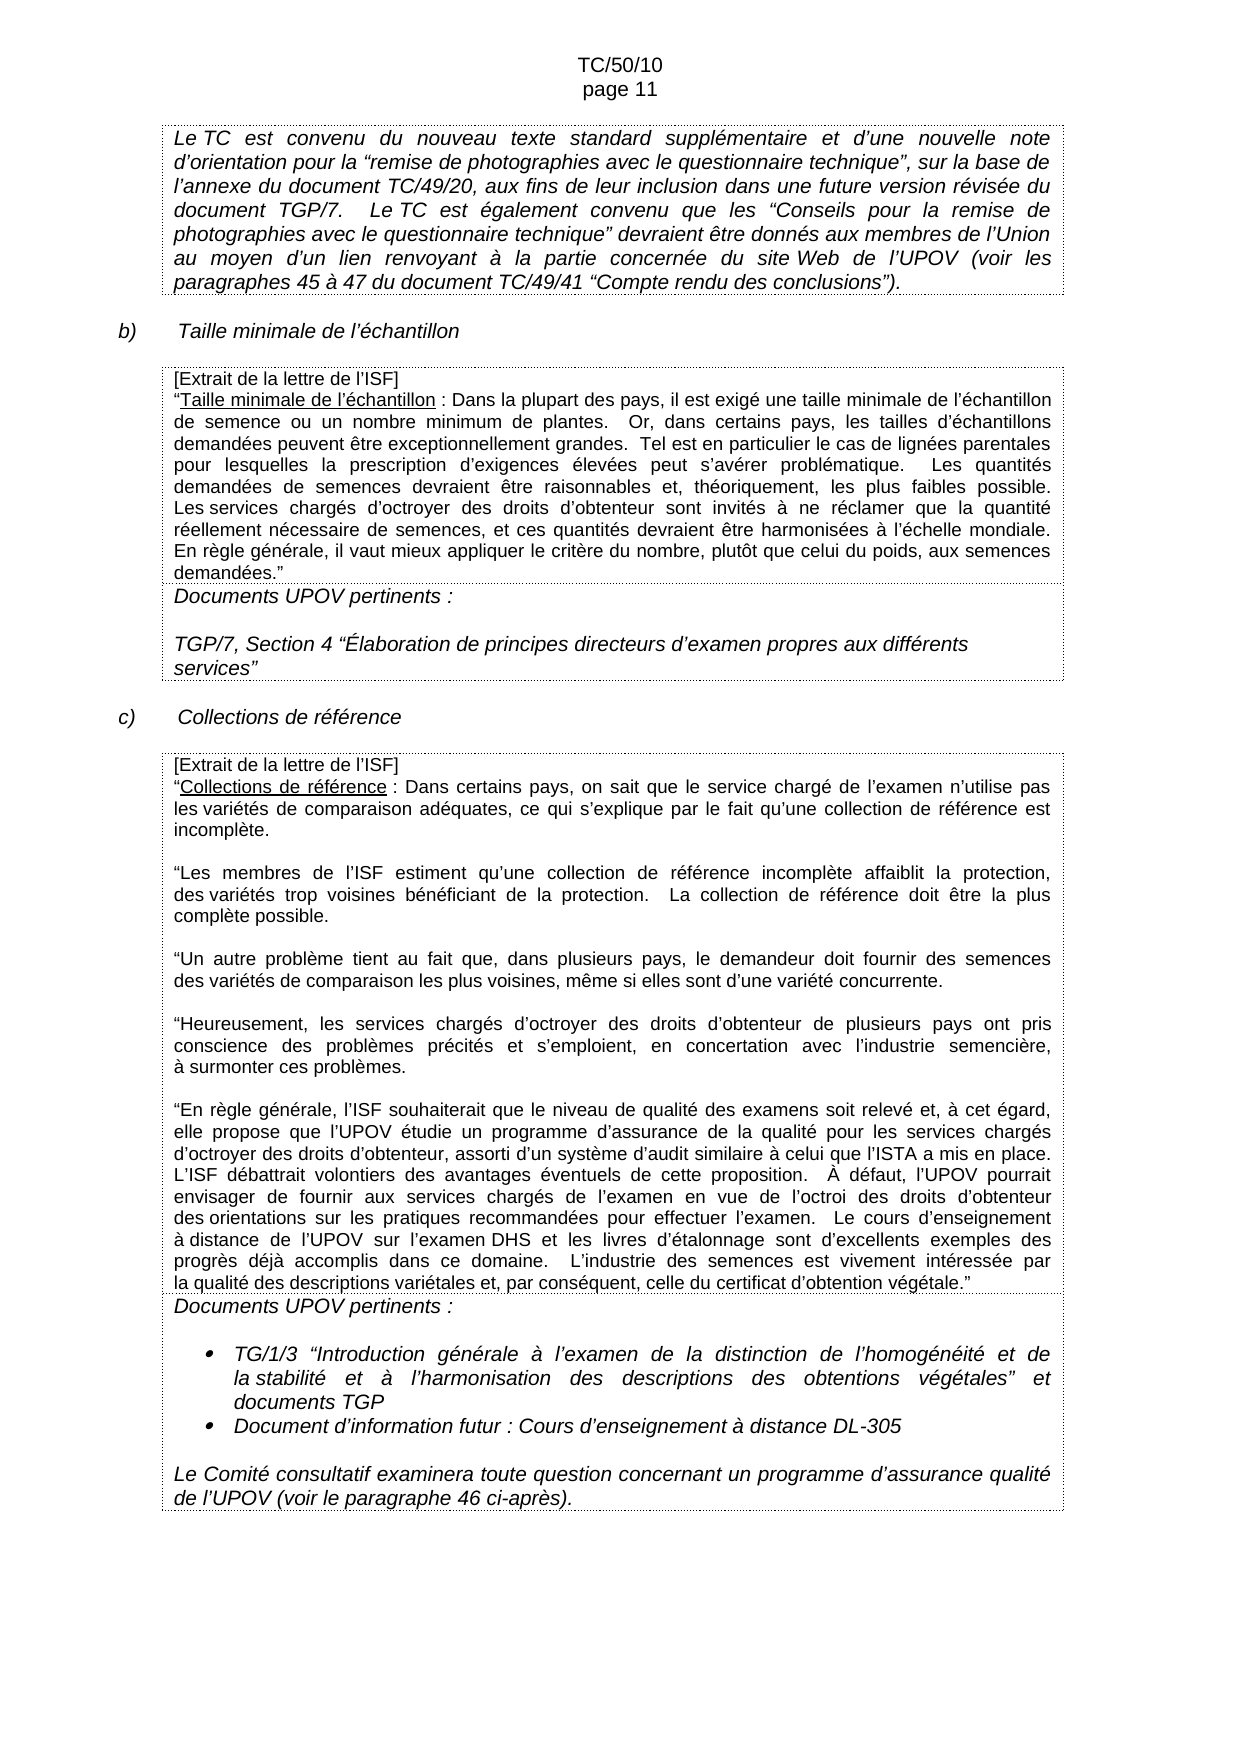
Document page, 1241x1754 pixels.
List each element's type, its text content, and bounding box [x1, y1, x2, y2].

table_cell Documents UPOV pertinents : TG/1/3 “Introduction générale à l’examen de la distinction de l’homogénéité et de la stabilité et à l’harmonisation des descriptions des obtentions végétales” et documents TGP Document d’information futur : Cours d’enseignement à distance DL-305 Le Comité consultatif examinera toute question concernant un programme d’assurance qualité de l’UPOV (voir le paragraphe 46 ci-après). [163, 1293, 1063, 1510]
subtitle c) Collections de référence [118, 705, 1122, 729]
table_cell Documents UPOV pertinents : TGP/7, Section 4 “Élaboration de principes directeurs d’examen propres aux différents services” [163, 583, 1063, 680]
table_header [Extrait de la lettre de l’ISF] “Taille minimale de l’échantillon : Dans la plupart des pays, il est exigé une taille minimale de l’échantillon de semence ou un nombre minimum de plantes. Or, dans certains pays, les tailles d’échantillons demandées peuvent être exceptionnellement grandes. Tel est en particulier le cas de lignées parentales pour lesquelles la prescription d’exigences élevées peut s’avérer problématique. Les quantités demandées de semences devraient être raisonnables et, théoriquement, les plus faibles possible. Les services chargés d’octroyer des droits d’obtenteur sont invités à ne réclamer que la quantité réellement nécessaire de semences, et ces quantités devraient être harmonisées à l’échelle mondiale. En règle générale, il vaut mieux appliquer le critère du nombre, plutôt que celui du poids, aux semences demandées.” [163, 367, 1063, 583]
subtitle b) Taille minimale de l’échantillon [118, 319, 1122, 343]
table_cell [163, 125, 1063, 294]
table_header [Extrait de la lettre de l’ISF] “Collections de référence : Dans certains pays, on sait que le service chargé de l’examen n’utilise pas les variétés de comparaison adéquates, ce qui s’explique par le fait qu’une collection de référence est incomplète. “Les membres de l’ISF estiment qu’une collection de référence incomplète affaiblit la protection, des variétés trop voisines bénéficiant de la protection. La collection de référence doit être la plus complète possible. “Un autre problème tient au fait que, dans plusieurs pays, le demandeur doit fournir des semences des variétés de comparaison les plus voisines, même si elles sont d’une variété concurrente. “Heureusement, les services chargés d’octroyer des droits d’obtenteur de plusieurs pays ont pris conscience des problèmes précités et s’emploient, en concertation avec l’industrie semencière, à surmonter ces problèmes. “En règle générale, l’ISF souhaiterait que le niveau de qualité des examens soit relevé et, à cet égard, elle propose que l’UPOV étudie un programme d’assurance de la qualité pour les services chargés d’octroyer des droits d’obtenteur, assorti d’un système d’audit similaire à celui que l’ISTA a mis en place. L’ISF débattrait volontiers des avantages éventuels de cette proposition. À défaut, l’UPOV pourrait envisager de fournir aux services chargés de l’examen en vue de l’octroi des droits d’obtenteur des orientations sur les pratiques recommandées pour effectuer l’examen. Le cours d’enseignement à distance de l’UPOV sur l’examen DHS et les livres d’étalonnage sont d’excellents exemples des progrès déjà accomplis dans ce domaine. L’industrie des semences est vivement intéressée par la qualité des descriptions variétales et, par conséquent, celle du certificat d’obtention végétale.” [163, 753, 1063, 1293]
